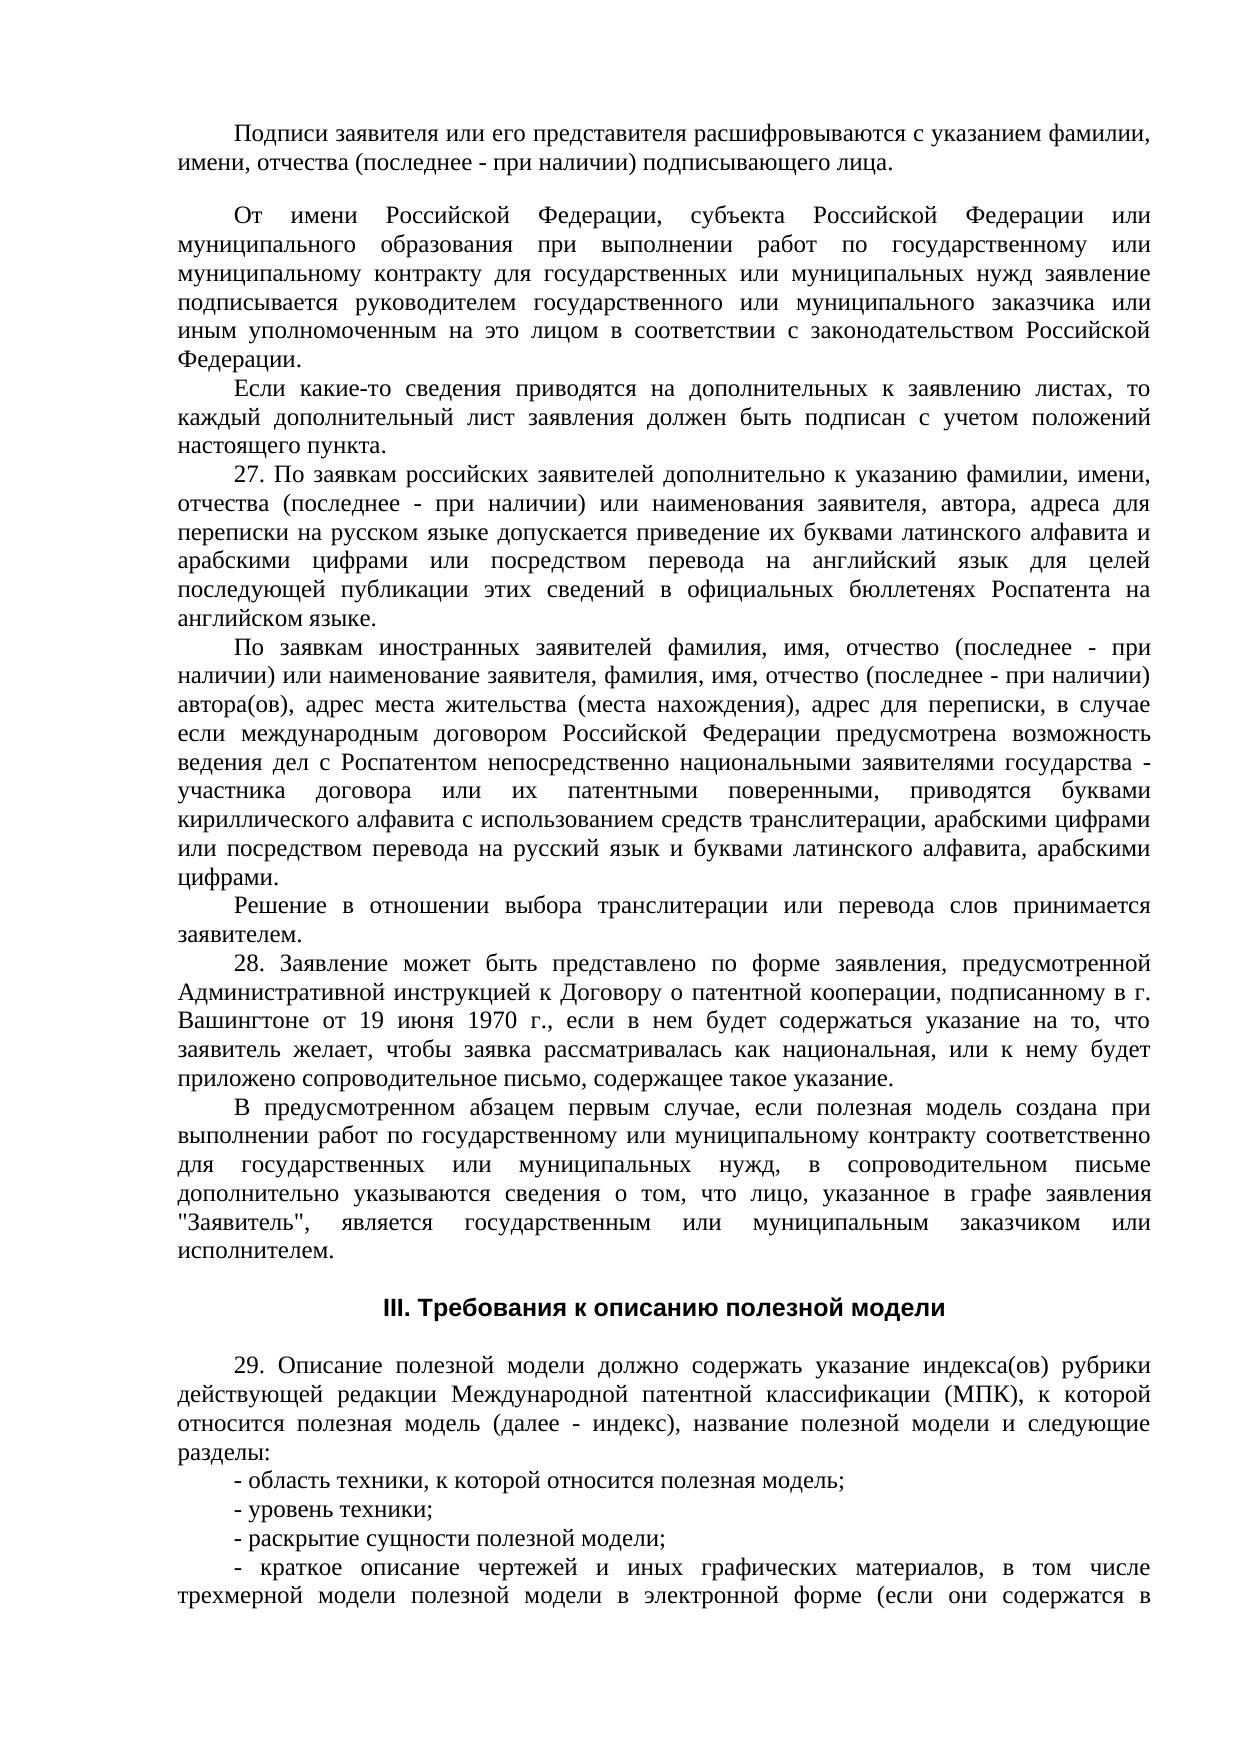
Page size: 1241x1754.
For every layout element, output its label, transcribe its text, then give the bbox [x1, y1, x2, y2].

text - область техники, к которой относится полезная модель; [177, 1466, 1152, 1494]
text 27. По заявкам российских заявителей дополнительно к указанию фамилии, имени, отчества (последнее - при наличии) или наименования заявителя, автора, адреса для переписки на русском языке допускается приведение их буквами латинского алфавита и арабскими цифрами или посредством перевода на английский язык для целей последующей публикации этих сведений в официальных бюллетенях Роспатента на английском языке. [177, 459, 1152, 632]
text Подписи заявителя или его представителя расшифровываются с указанием фамилии, имени, отчества (последнее - при наличии) подписывающего лица. [177, 118, 1152, 176]
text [177, 1552, 1152, 1609]
title III. Требования к описанию полезной модели [177, 1293, 1152, 1322]
text По заявкам иностранных заявителей фамилия, имя, отчество (последнее - при наличии) или наименование заявителя, фамилия, имя, отчество (последнее - при наличии) автора(ов), адрес места жительства (места нахождения), адрес для переписки, в случае если международным договором Российской Федерации предусмотрена возможность ведения дел с Роспатентом непосредственно национальными заявителями государства - участника договора или их патентными поверенными, приводятся буквами кириллического алфавита с использованием средств транслитерации, арабскими цифрами или посредством перевода на русский язык и буквами латинского алфавита, арабскими цифрами. [177, 632, 1152, 891]
text В предусмотренном абзацем первым случае, если полезная модель создана при выполнении работ по государственному или муниципальному контракту соответственно для государственных или муниципальных нужд, в сопроводительном письме дополнительно указываются сведения о том, что лицо, указанное в графе заявления "Заявитель", является государственным или муниципальным заказчиком или исполнителем. [177, 1092, 1152, 1264]
text - уровень техники; [177, 1494, 1152, 1523]
text 29. Описание полезной модели должно содержать указание индекса(ов) рубрики действующей редакции Международной патентной классификации (МПК), к которой относится полезная модель (далее - индекс), название полезной модели и следующие разделы: [177, 1351, 1152, 1466]
text Если какие-то сведения приводятся на дополнительных к заявлению листах, то каждый дополнительный лист заявления должен быть подписан с учетом положений настоящего пункта. [177, 373, 1152, 459]
text Решение в отношении выбора транслитерации или перевода слов принимается заявителем. [177, 891, 1152, 948]
text - раскрытие сущности полезной модели; [177, 1523, 1152, 1552]
text 28. Заявление может быть представлено по форме заявления, предусмотренной Административной инструкцией к Договору о патентной кооперации, подписанному в г. Вашингтоне от 19 июня 1970 г., если в нем будет содержаться указание на то, что заявитель желает, чтобы заявка рассматривалась как национальная, или к нему будет приложено сопроводительное письмо, содержащее такое указание. [177, 948, 1152, 1092]
text От имени Российской Федерации, субъекта Российской Федерации или муниципального образования при выполнении работ по государственному или муниципальному контракту для государственных или муниципальных нужд заявление подписывается руководителем государственного или муниципального заказчика или иным уполномоченным на это лицом в соответствии с законодательством Российской Федерации. [177, 201, 1152, 373]
